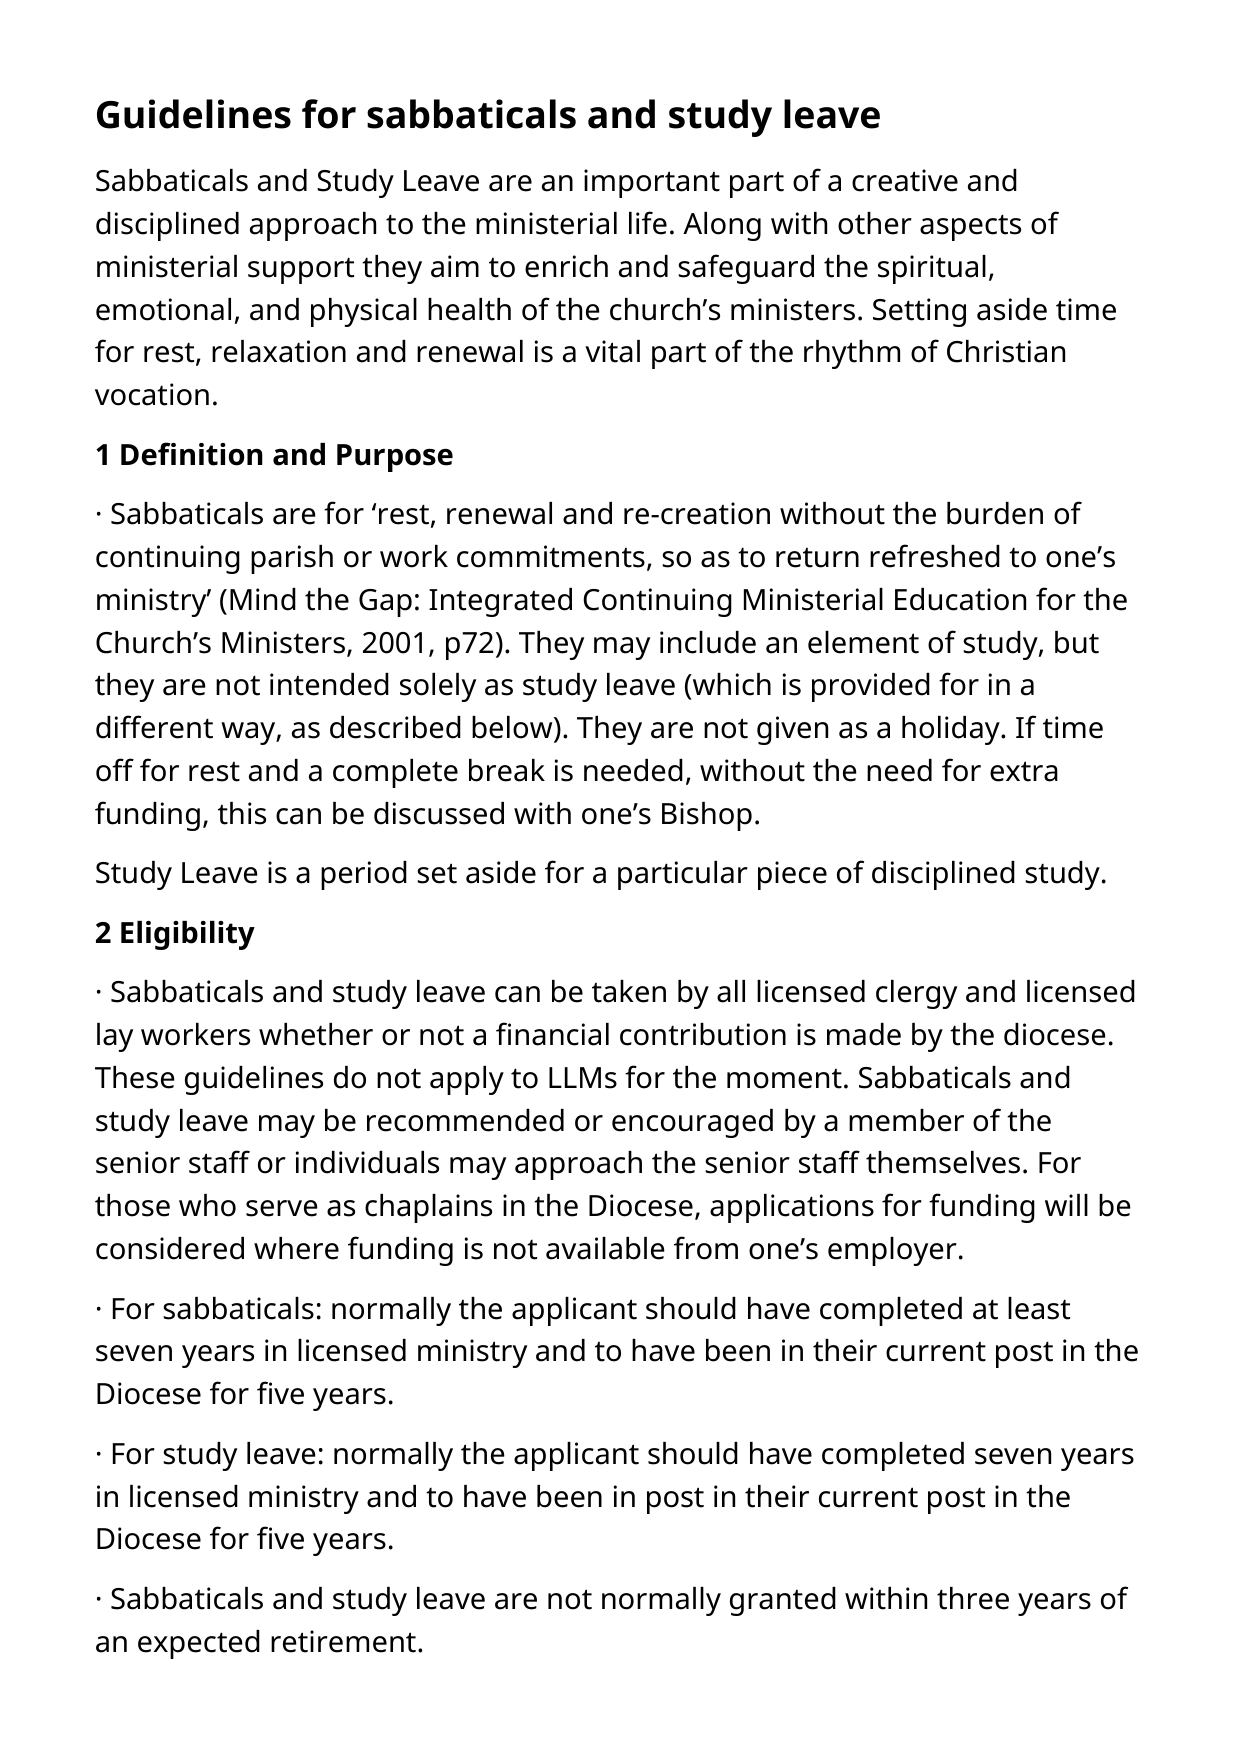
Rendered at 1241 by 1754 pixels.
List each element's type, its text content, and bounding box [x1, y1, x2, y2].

text Sabbaticals and Study Leave are an important part of a creative and disciplined approach to the ministerial life. Along with other aspects of ministerial support they aim to enrich and safeguard the spiritual, emotional, and physical health of the church’s ministers. Setting aside time for rest, relaxation and renewal is a vital part of the rhythm of Christian vocation. [94, 160, 1146, 414]
text · Sabbaticals and study leave are not normally granted within three years of an expected retirement. [94, 1578, 1146, 1661]
text 2 Eligibility [94, 912, 1146, 952]
text Guidelines for sabbaticals and study leave [94, 89, 1146, 140]
text 1 Definition and Purpose [94, 434, 1146, 474]
text · For sabbaticals: normally the applicant should have completed at least seven years in licensed ministry and to have been in their current post in the Diocese for five years. [94, 1288, 1146, 1413]
text Study Leave is a period set aside for a particular piece of disciplined study. [94, 853, 1146, 892]
text · For study leave: normally the applicant should have completed seven years in licensed ministry and to have been in post in their current post in the Diocese for five years. [94, 1433, 1146, 1558]
text · Sabbaticals and study leave can be taken by all licensed clergy and licensed lay workers whether or not a financial contribution is made by the diocese. These guidelines do not apply to LLMs for the moment. Sabbaticals and study leave may be recommended or encouraged by a member of the senior staff or individuals may approach the senior staff themselves. For those who serve as chaplains in the Diocese, applications for funding will be considered where funding is not available from one’s employer. [94, 972, 1146, 1268]
text · Sabbaticals are for ‘rest, renewal and re-creation without the burden of continuing parish or work commitments, so as to return refreshed to one’s ministry’ (Mind the Gap: Integrated Continuing Ministerial Education for the Church’s Ministers, 2001, p72). They may include an element of study, but they are not intended solely as study leave (which is provided for in a different way, as described below). They are not given as a holiday. If time off for rest and a complete break is needed, without the need for extra funding, this can be discussed with one’s Bishop. [94, 493, 1146, 833]
